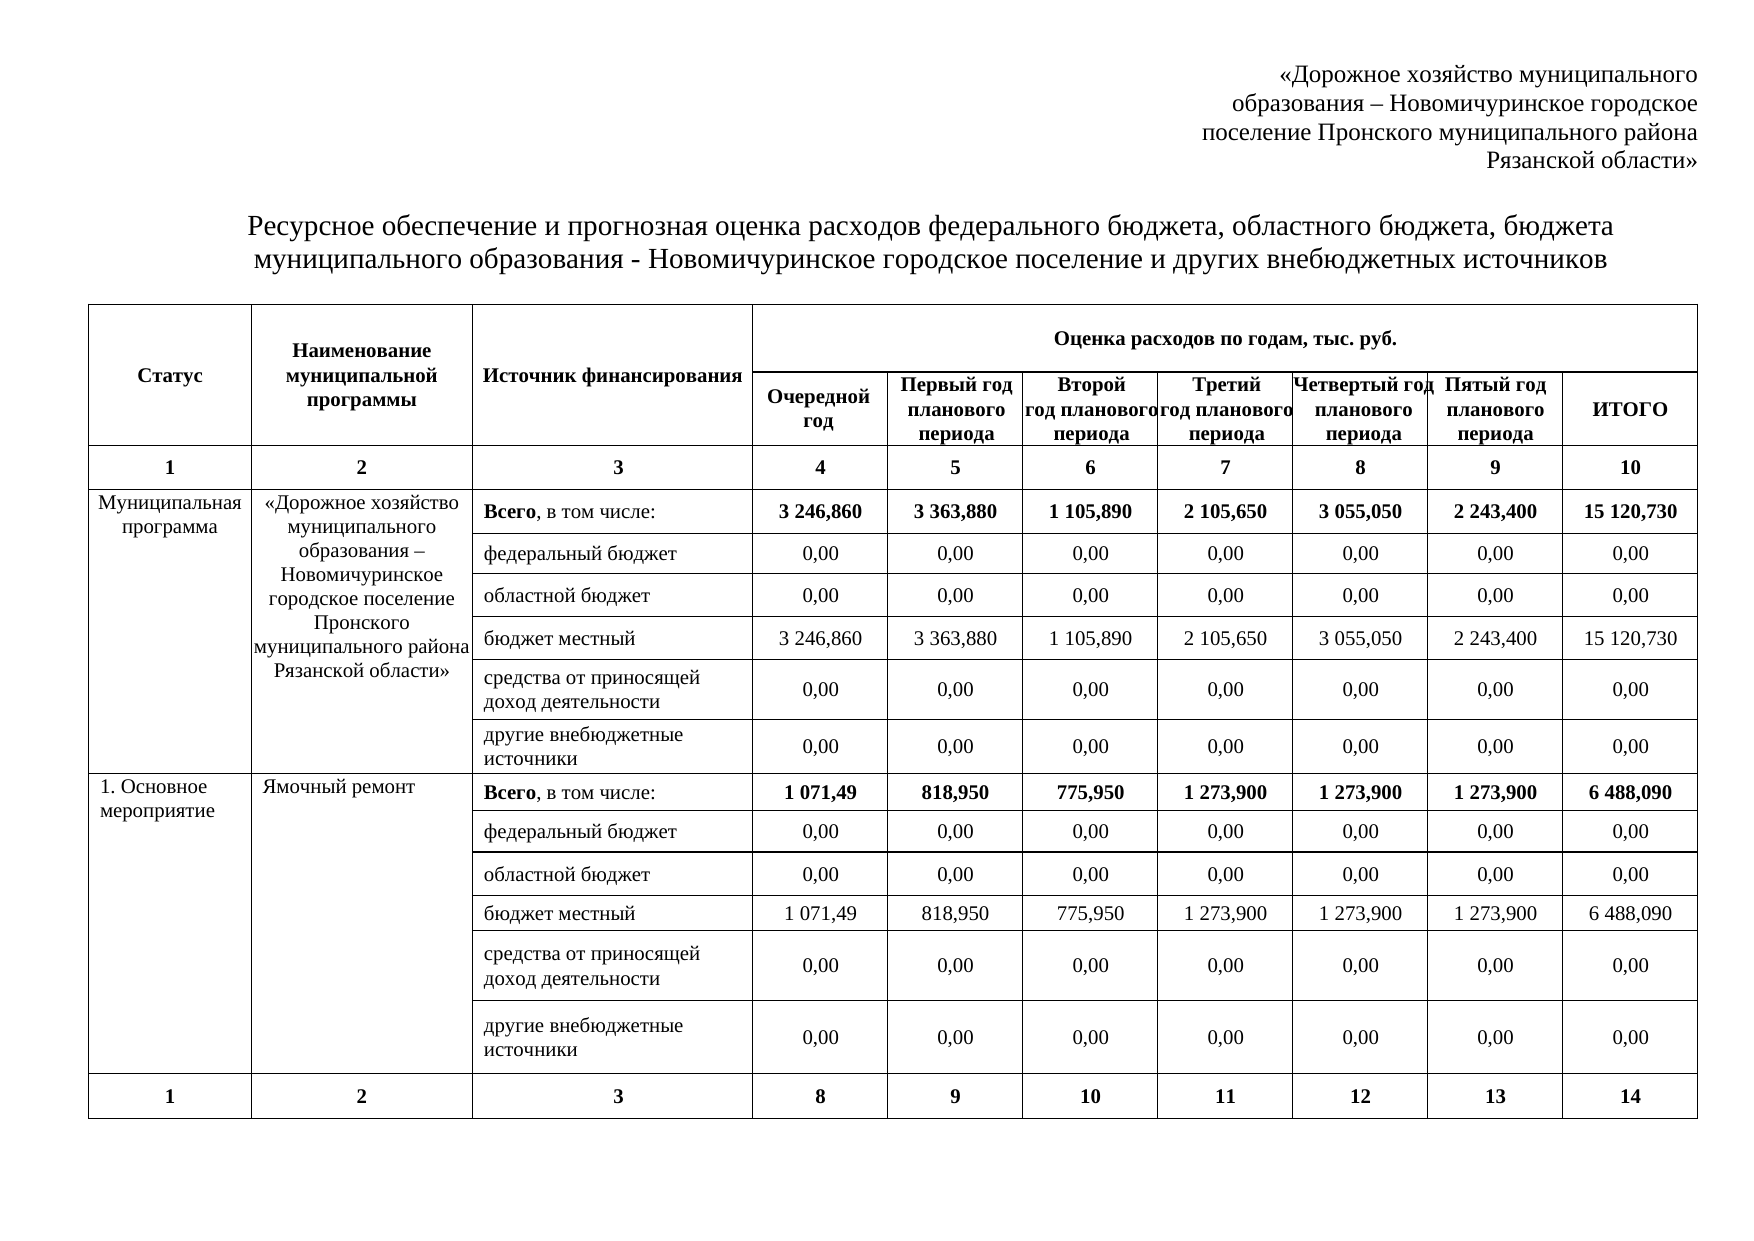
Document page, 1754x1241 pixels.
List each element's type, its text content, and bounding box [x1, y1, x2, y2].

table_cell 0,00 [1563, 720, 1697, 772]
table_cell 0,00 [1428, 853, 1562, 895]
table_cell 2 [252, 446, 472, 489]
table_cell 0,00 [1023, 574, 1157, 616]
table_cell Очередной год [753, 373, 887, 444]
table_cell 14 [1563, 1074, 1697, 1118]
table_cell «Дорожное хозяйство муниципального образования – Новомичуринское городское поселение Пронского муниципального района Рязанской области» [252, 490, 472, 772]
table_cell 0,00 [1158, 811, 1292, 851]
table_cell 0,00 [1293, 931, 1427, 1000]
table_cell 0,00 [753, 720, 887, 772]
table_cell 0,00 [1023, 720, 1157, 772]
table_cell 6 [1023, 446, 1157, 489]
table_cell федеральный бюджет [473, 534, 752, 572]
table_cell 1 071,49 [753, 896, 887, 930]
table_cell 0,00 [1293, 853, 1427, 895]
table_cell 0,00 [888, 660, 1022, 718]
table_cell другие внебюджетные источники [473, 720, 752, 772]
table_cell 3 246,860 [753, 617, 887, 659]
table_cell 0,00 [1293, 660, 1427, 718]
table_cell 4 [753, 446, 887, 489]
table_cell 0,00 [1428, 574, 1562, 616]
table_cell 0,00 [1158, 1001, 1292, 1073]
table_cell областной бюджет [473, 853, 752, 895]
table_cell 0,00 [888, 720, 1022, 772]
table_cell 3 363,880 [888, 617, 1022, 659]
table_cell 0,00 [1158, 931, 1292, 1000]
table_cell 0,00 [1293, 574, 1427, 616]
table_cell 15 120,730 [1563, 490, 1697, 533]
table_cell 3 [473, 446, 752, 489]
table_cell 0,00 [753, 931, 887, 1000]
text поселение Пронского муниципального района [89, 117, 1698, 145]
table_cell Всего, в том числе: [473, 774, 752, 810]
table_cell 10 [1023, 1074, 1157, 1118]
text «Дорожное хозяйство муниципального [89, 59, 1698, 88]
table_cell 3 055,050 [1293, 490, 1427, 533]
table_cell 0,00 [1158, 853, 1292, 895]
table_cell Второй год планового периода [1023, 373, 1157, 444]
text Рязанской области» [89, 145, 1698, 174]
table_cell Ямочный ремонт [252, 774, 472, 1073]
table_cell 0,00 [1428, 720, 1562, 772]
table_cell 8 [753, 1074, 887, 1118]
table_cell 0,00 [1023, 931, 1157, 1000]
table_cell Четвертый год планового периода [1293, 373, 1427, 444]
table_cell Третий год планового периода [1158, 373, 1292, 444]
table_cell 818,950 [888, 774, 1022, 810]
table_cell 0,00 [753, 534, 887, 572]
table_cell 2 [252, 1074, 472, 1118]
table_cell 0,00 [1023, 660, 1157, 718]
text Ресурсное обеспечение и прогнозная оценка расходов федерального бюджета, областного бюджета, бюджета [89, 208, 1698, 241]
table_cell 0,00 [753, 574, 887, 616]
table_cell 0,00 [753, 660, 887, 718]
text образования – Новомичуринское городское [89, 88, 1698, 117]
table_cell 0,00 [1293, 720, 1427, 772]
table_cell 0,00 [753, 1001, 887, 1073]
table_cell 15 120,730 [1563, 617, 1697, 659]
table_cell 8 [1293, 446, 1427, 489]
table_cell 0,00 [1428, 660, 1562, 718]
table_cell 0,00 [753, 811, 887, 851]
table_cell 0,00 [888, 534, 1022, 572]
table_cell 0,00 [1563, 574, 1697, 616]
table_cell 0,00 [1158, 574, 1292, 616]
text муниципального образования - Новомичуринское городское поселение и других внебюджетных источников [89, 241, 1698, 275]
table_cell 3 055,050 [1293, 617, 1427, 659]
table_cell 3 [473, 1074, 752, 1118]
table_cell 0,00 [888, 931, 1022, 1000]
table_cell 9 [1428, 446, 1562, 489]
table_cell 1 [89, 1074, 251, 1118]
table_cell 0,00 [1563, 931, 1697, 1000]
table_cell 2 105,650 [1158, 490, 1292, 533]
table_cell 6 488,090 [1563, 774, 1697, 810]
table_cell 0,00 [888, 853, 1022, 895]
table_cell 1. Основное мероприятие [89, 774, 251, 1073]
table_cell 11 [1158, 1074, 1292, 1118]
table_cell 12 [1293, 1074, 1427, 1118]
table_cell 1 105,890 [1023, 617, 1157, 659]
table_cell федеральный бюджет [473, 811, 752, 851]
table_cell 6 488,090 [1563, 896, 1697, 930]
table_cell 0,00 [1428, 931, 1562, 1000]
table_cell 0,00 [1293, 1001, 1427, 1073]
table_cell 775,950 [1023, 774, 1157, 810]
table_cell 0,00 [888, 574, 1022, 616]
table_cell 1 273,900 [1293, 774, 1427, 810]
table_cell 3 246,860 [753, 490, 887, 533]
table_cell 10 [1563, 446, 1697, 489]
table_cell средства от приносящей доход деятельности [473, 931, 752, 1000]
table_cell 0,00 [1563, 853, 1697, 895]
table_cell 0,00 [1158, 534, 1292, 572]
table_cell 0,00 [1023, 811, 1157, 851]
table_cell ИТОГО [1563, 373, 1697, 444]
table_cell 7 [1158, 446, 1292, 489]
table_cell 0,00 [1563, 660, 1697, 718]
table_cell 1 105,890 [1023, 490, 1157, 533]
table_cell 5 [888, 446, 1022, 489]
table_cell 1 273,900 [1158, 896, 1292, 930]
table_cell Пятый год планового периода [1428, 373, 1562, 444]
table_cell 0,00 [1023, 534, 1157, 572]
table_cell 0,00 [1158, 660, 1292, 718]
table_cell 0,00 [888, 811, 1022, 851]
table_cell 0,00 [1563, 534, 1697, 572]
table_cell 0,00 [1428, 811, 1562, 851]
table_cell бюджет местный [473, 896, 752, 930]
table_cell 0,00 [1158, 720, 1292, 772]
table_header Наименование муниципальной программы [252, 305, 472, 444]
table_cell 1 273,900 [1428, 774, 1562, 810]
table_cell 9 [888, 1074, 1022, 1118]
table_cell Первый год планового периода [888, 373, 1022, 444]
table_cell 0,00 [1023, 853, 1157, 895]
table_cell Муниципальная программа [89, 490, 251, 772]
table_cell 1 071,49 [753, 774, 887, 810]
table_cell 2 105,650 [1158, 617, 1292, 659]
table_cell 0,00 [1428, 1001, 1562, 1073]
table_header Оценка расходов по годам, тыс. руб. [753, 305, 1697, 371]
table_cell 0,00 [1293, 534, 1427, 572]
table_cell 0,00 [1428, 534, 1562, 572]
table_cell бюджет местный [473, 617, 752, 659]
table_cell 1 273,900 [1293, 896, 1427, 930]
table_cell средства от приносящей доход деятельности [473, 660, 752, 718]
table_cell 0,00 [888, 1001, 1022, 1073]
table_header Статус [89, 305, 251, 444]
table_cell 0,00 [1293, 811, 1427, 851]
table_cell 0,00 [1563, 1001, 1697, 1073]
table_cell областной бюджет [473, 574, 752, 616]
table_cell 0,00 [1563, 811, 1697, 851]
table_cell 2 243,400 [1428, 617, 1562, 659]
table_cell 1 273,900 [1428, 896, 1562, 930]
table_cell другие внебюджетные источники [473, 1001, 752, 1073]
table_cell 2 243,400 [1428, 490, 1562, 533]
table_cell 3 363,880 [888, 490, 1022, 533]
table_cell 0,00 [753, 853, 887, 895]
table_cell 818,950 [888, 896, 1022, 930]
table_header Источник финансирования [473, 305, 752, 444]
table_cell 0,00 [1023, 1001, 1157, 1073]
table_cell 13 [1428, 1074, 1562, 1118]
table_cell 775,950 [1023, 896, 1157, 930]
table_cell 1 [89, 446, 251, 489]
table_cell Всего, в том числе: [473, 490, 752, 533]
table_cell 1 273,900 [1158, 774, 1292, 810]
